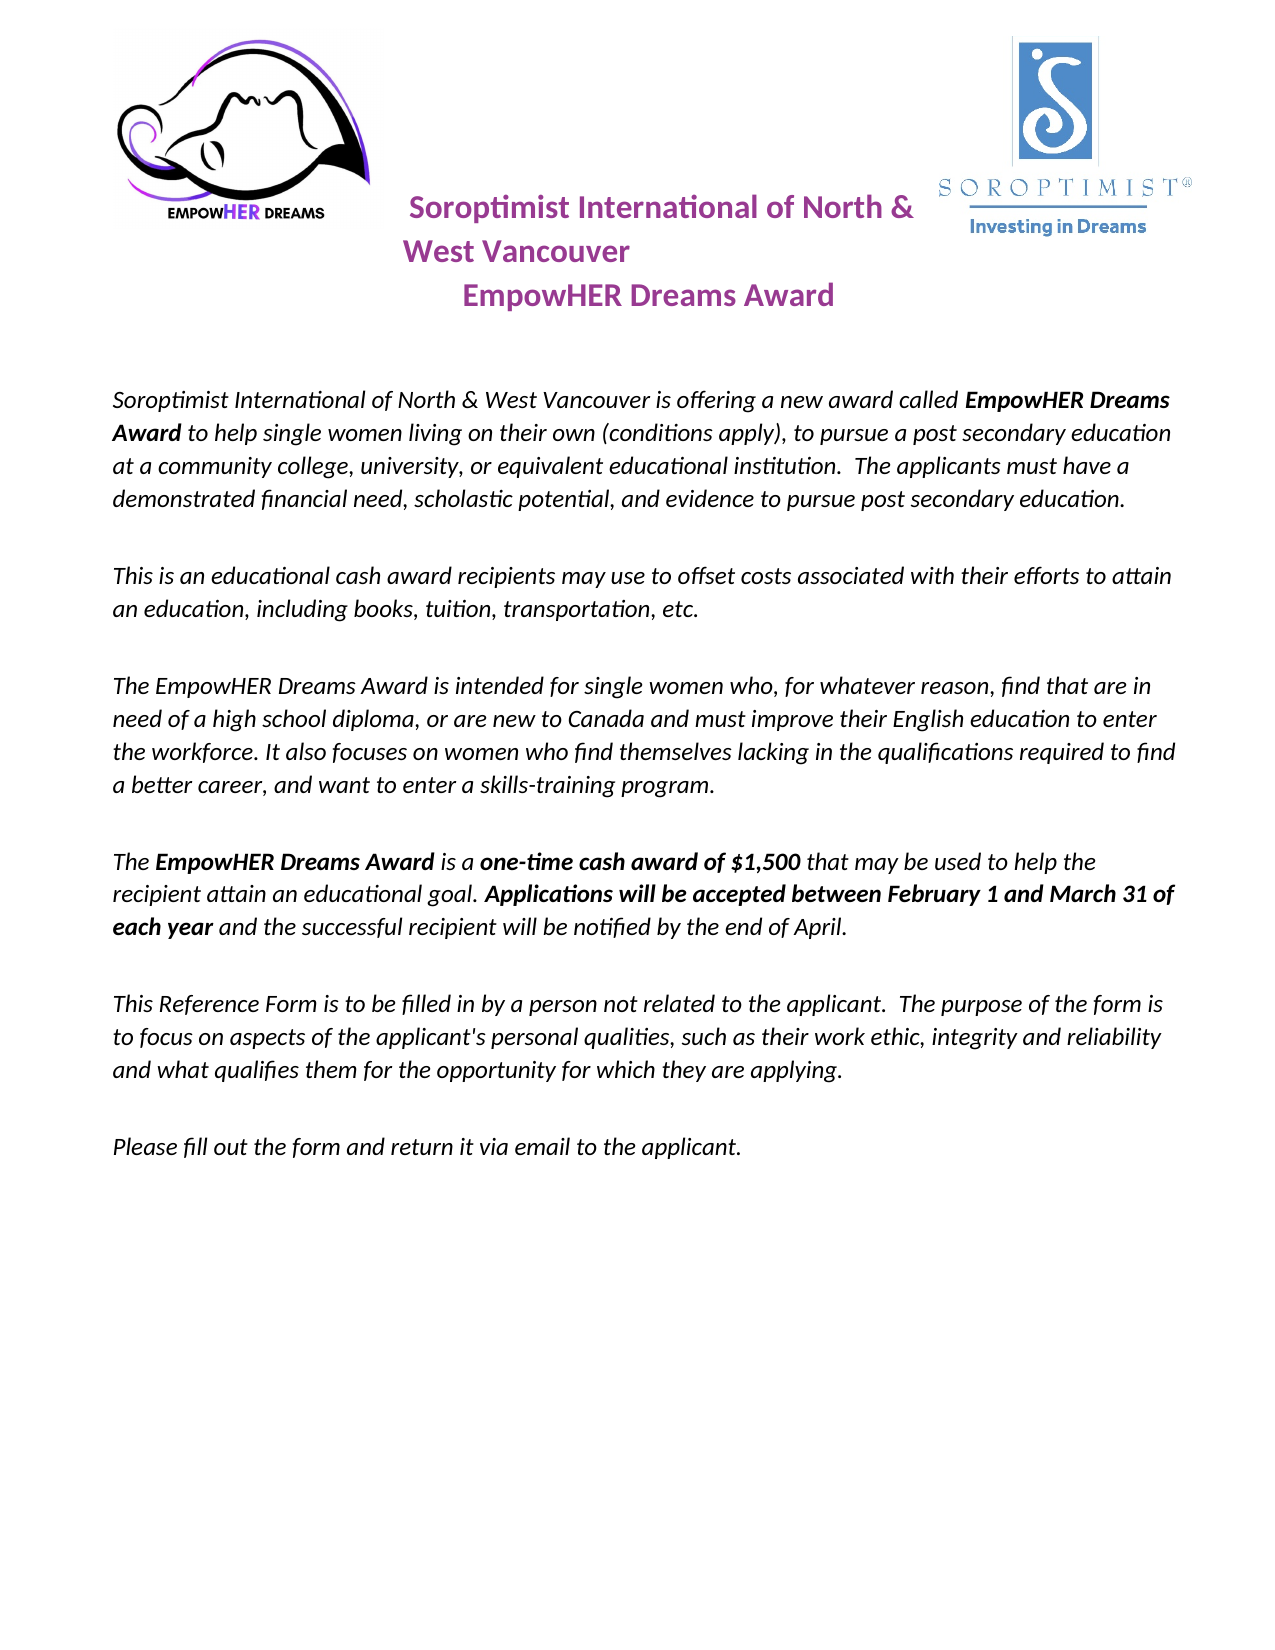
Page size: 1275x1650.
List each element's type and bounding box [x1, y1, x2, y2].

picture [939, 36, 1192, 237]
picture [112, 28, 384, 230]
